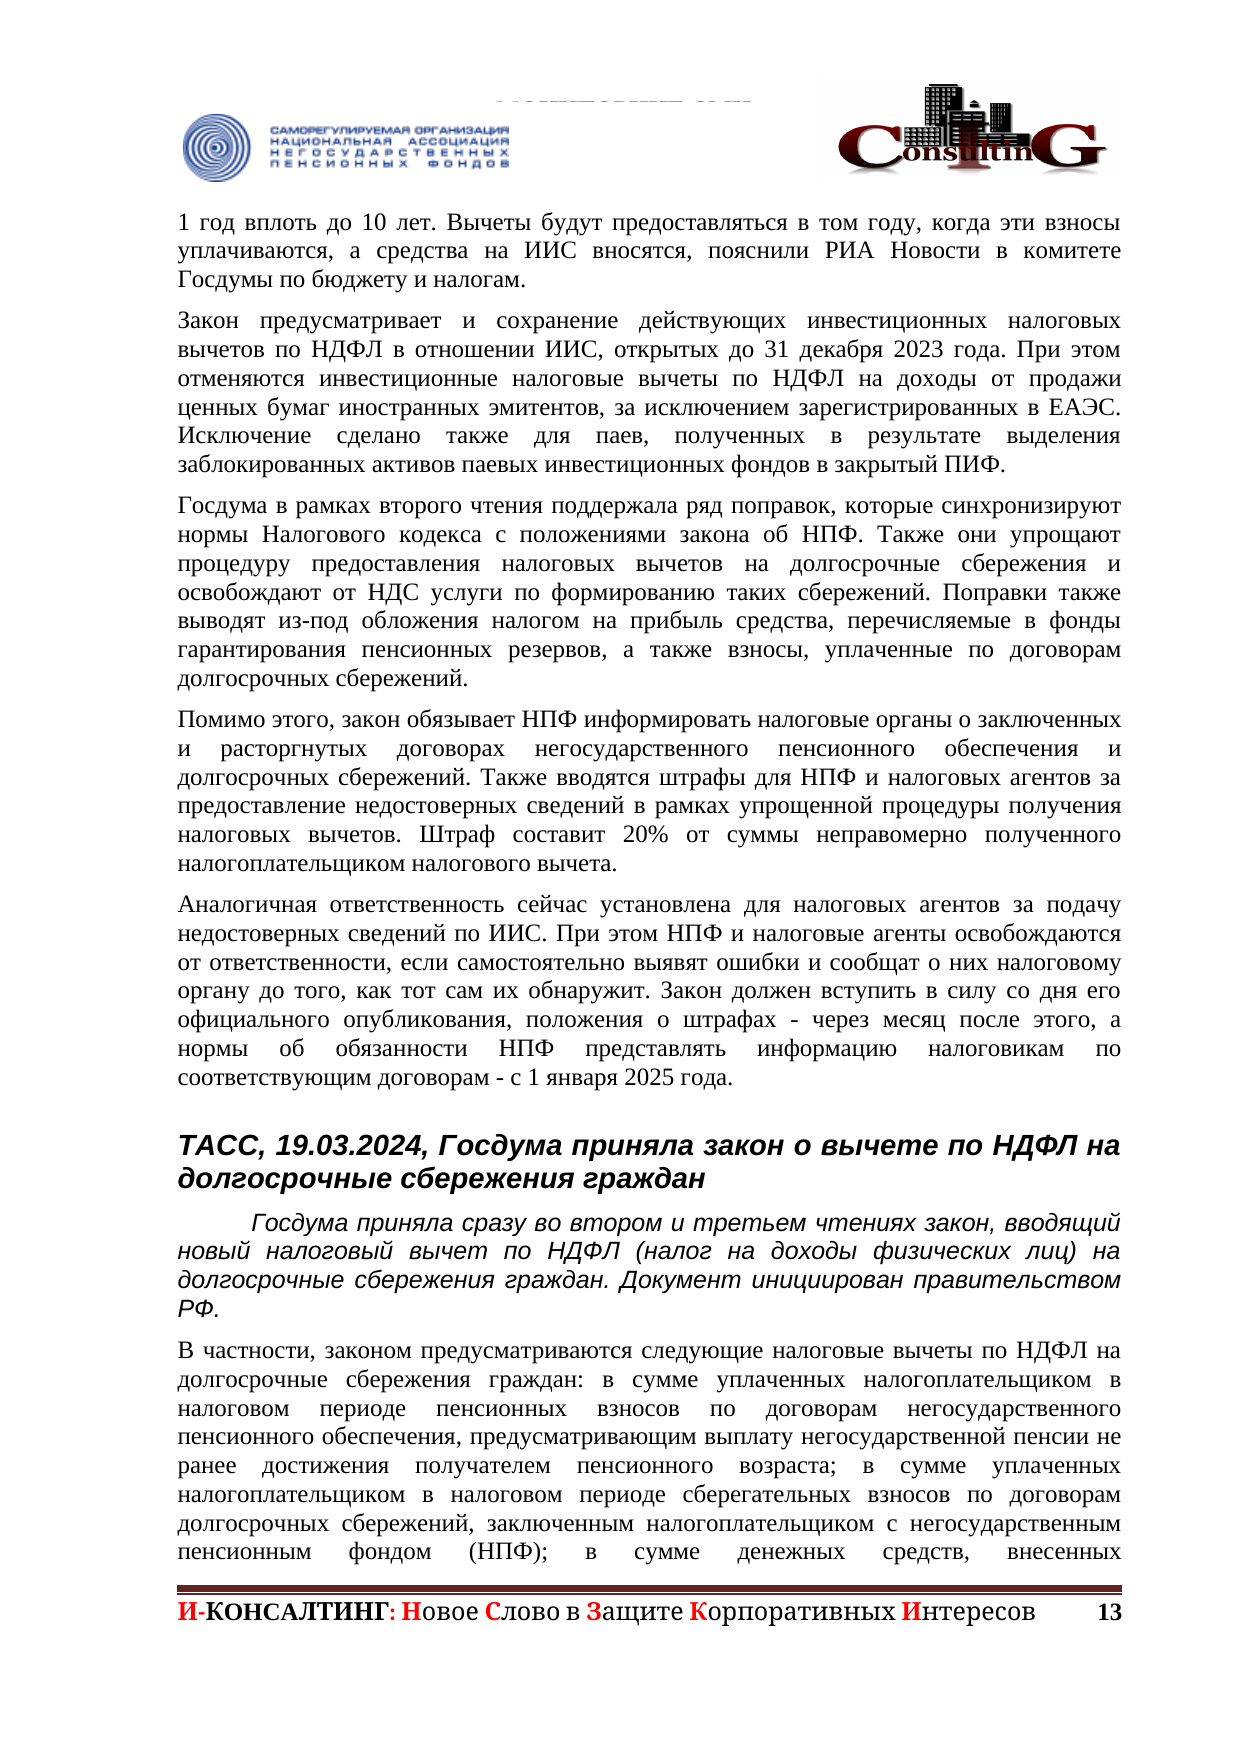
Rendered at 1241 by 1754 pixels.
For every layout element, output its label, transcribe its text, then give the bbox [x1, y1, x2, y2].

text Аналогичная ответственность сейчас установлена для налоговых агентов за подачу недостоверных сведений по ИИС. При этом НПФ и налоговые агенты освобождаются от ответственности, если самостоятельно выявят ошибки и сообщат о них налоговому органу до того, как тот сам их обнаружит. Закон должен вступить в силу со дня его официального опубликования, положения о штрафах - через месяц после этого, а нормы об обязанности НПФ представлять информацию налоговикам по соответствующим договорам - с 1 января 2025 года. [177, 889, 1122, 1091]
picture [821, 73, 1122, 182]
text Закон предусматривает и сохранение действующих инвестиционных налоговых вычетов по НДФЛ в отношении ИИС, открытых до 31 декабря 2023 года. При этом отменяются инвестиционные налоговые вычеты по НДФЛ на доходы от продажи ценных бумаг иностранных эмитентов, за исключением зарегистрированных в ЕАЭС. Исключение сделано также для паев, полученных в результате выделения заблокированных активов паевых инвестиционных фондов в закрытый ПИФ. [177, 306, 1122, 478]
text Госдума в рамках второго чтения поддержала ряд поправок, которые синхронизируют нормы Налогового кодекса с положениями закона об НПФ. Также они упрощают процедуру предоставления налоговых вычетов на долгосрочные сбережения и освобождают от НДС услуги по формированию таких сбережений. Поправки также выводят из-под обложения налогом на прибыль средства, перечисляемые в фонды гарантирования пенсионных резервов, а также взносы, уплаченные по договорам долгосрочных сбережений. [177, 491, 1122, 692]
subtitle Госдума приняла сразу во втором и третьем чтениях закон, вводящий новый налоговый вычет по НДФЛ (налог на доходы физических лиц) на долгосрочные сбережения граждан. Документ инициирован правительством РФ. [177, 1208, 1122, 1323]
picture [183, 114, 509, 182]
text Помимо этого, закон обязывает НПФ информировать налоговые органы о заключенных и расторгнутых договорах негосударственного пенсионного обеспечения и долгосрочных сбережений. Также вводятся штрафы для НПФ и налоговых агентов за предоставление недостоверных сведений в рамках упрощенной процедуры получения налоговых вычетов. Штраф составит 20% от суммы неправомерно полученного налогоплательщиком налогового вычета. [177, 704, 1122, 877]
subtitle ТАСС, 19.03.2024, Госдума приняла закон о вычете по НДФЛ на долгосрочные сбережения граждан [177, 1128, 1122, 1195]
